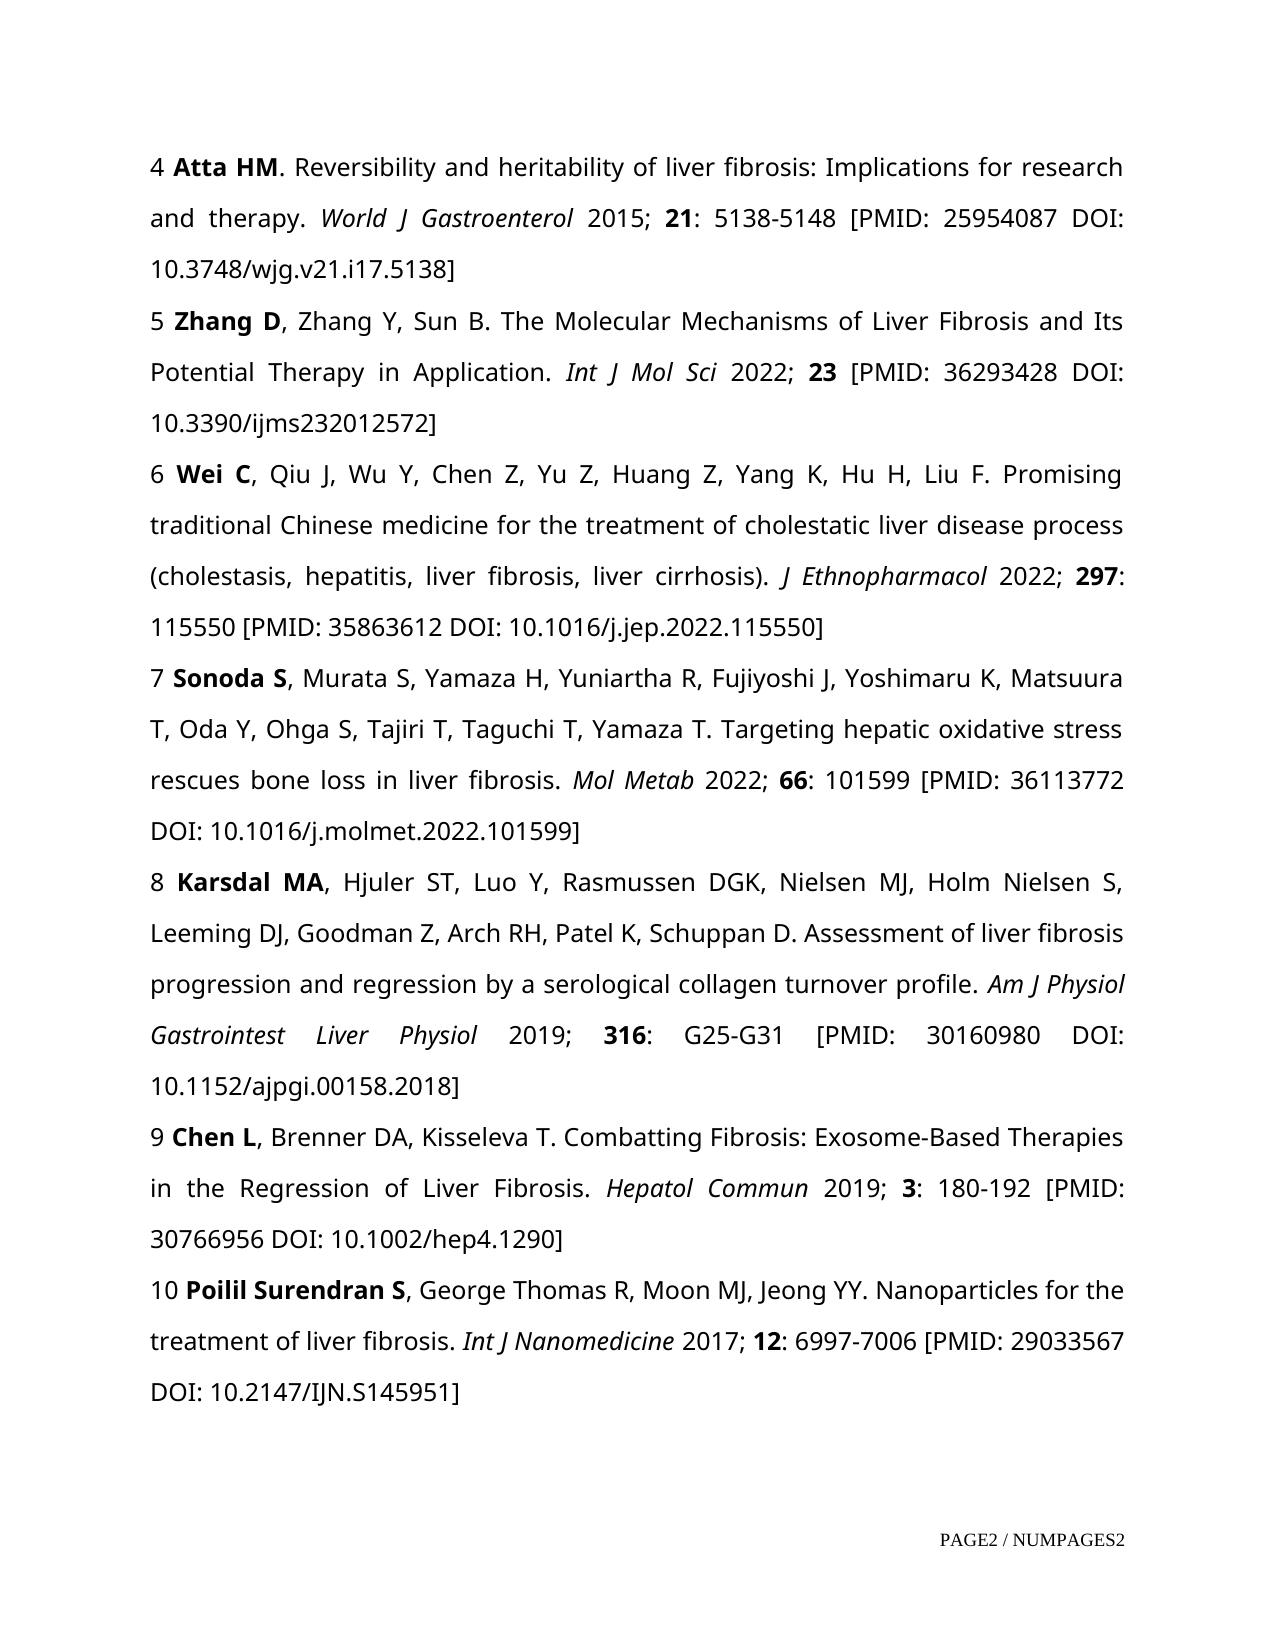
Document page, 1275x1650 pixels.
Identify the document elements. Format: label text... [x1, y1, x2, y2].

text 4 Atta HM. Reversibility and heritability of liver fibrosis: Implications for research and therapy. World J Gastroenterol 2015; 21: 5138-5148 [PMID: 25954087 DOI: 10.3748/wjg.v21.i17.5138] [150, 150, 1125, 286]
text 10 Poilil Surendran S, George Thomas R, Moon MJ, Jeong YY. Nanoparticles for the treatment of liver fibrosis. Int J Nanomedicine 2017; 12: 6997-7006 [PMID: 29033567 DOI: 10.2147/IJN.S145951] [150, 1273, 1125, 1409]
text 7 Sonoda S, Murata S, Yamaza H, Yuniartha R, Fujiyoshi J, Yoshimaru K, Matsuura T, Oda Y, Ohga S, Tajiri T, Taguchi T, Yamaza T. Targeting hepatic oxidative stress rescues bone loss in liver fibrosis. Mol Metab 2022; 66: 101599 [PMID: 36113772 DOI: 10.1016/j.molmet.2022.101599] [150, 660, 1125, 848]
text 8 Karsdal MA, Hjuler ST, Luo Y, Rasmussen DGK, Nielsen MJ, Holm Nielsen S, Leeming DJ, Goodman Z, Arch RH, Patel K, Schuppan D. Assessment of liver fibrosis progression and regression by a serological collagen turnover profile. Am J Physiol Gastrointest Liver Physiol 2019; 316: G25-G31 [PMID: 30160980 DOI: 10.1152/ajpgi.00158.2018] [150, 864, 1125, 1103]
text 9 Chen L, Brenner DA, Kisseleva T. Combatting Fibrosis: Exosome-Based Therapies in the Regression of Liver Fibrosis. Hepatol Commun 2019; 3: 180-192 [PMID: 30766956 DOI: 10.1002/hep4.1290] [150, 1120, 1125, 1256]
text 6 Wei C, Qiu J, Wu Y, Chen Z, Yu Z, Huang Z, Yang K, Hu H, Liu F. Promising traditional Chinese medicine for the treatment of cholestatic liver disease process (cholestasis, hepatitis, liver fibrosis, liver cirrhosis). J Ethnopharmacol 2022; 297: 115550 [PMID: 35863612 DOI: 10.1016/j.jep.2022.115550] [150, 456, 1125, 643]
text 5 Zhang D, Zhang Y, Sun B. The Molecular Mechanisms of Liver Fibrosis and Its Potential Therapy in Application. Int J Mol Sci 2022; 23 [PMID: 36293428 DOI: 10.3390/ijms232012572] [150, 303, 1125, 439]
